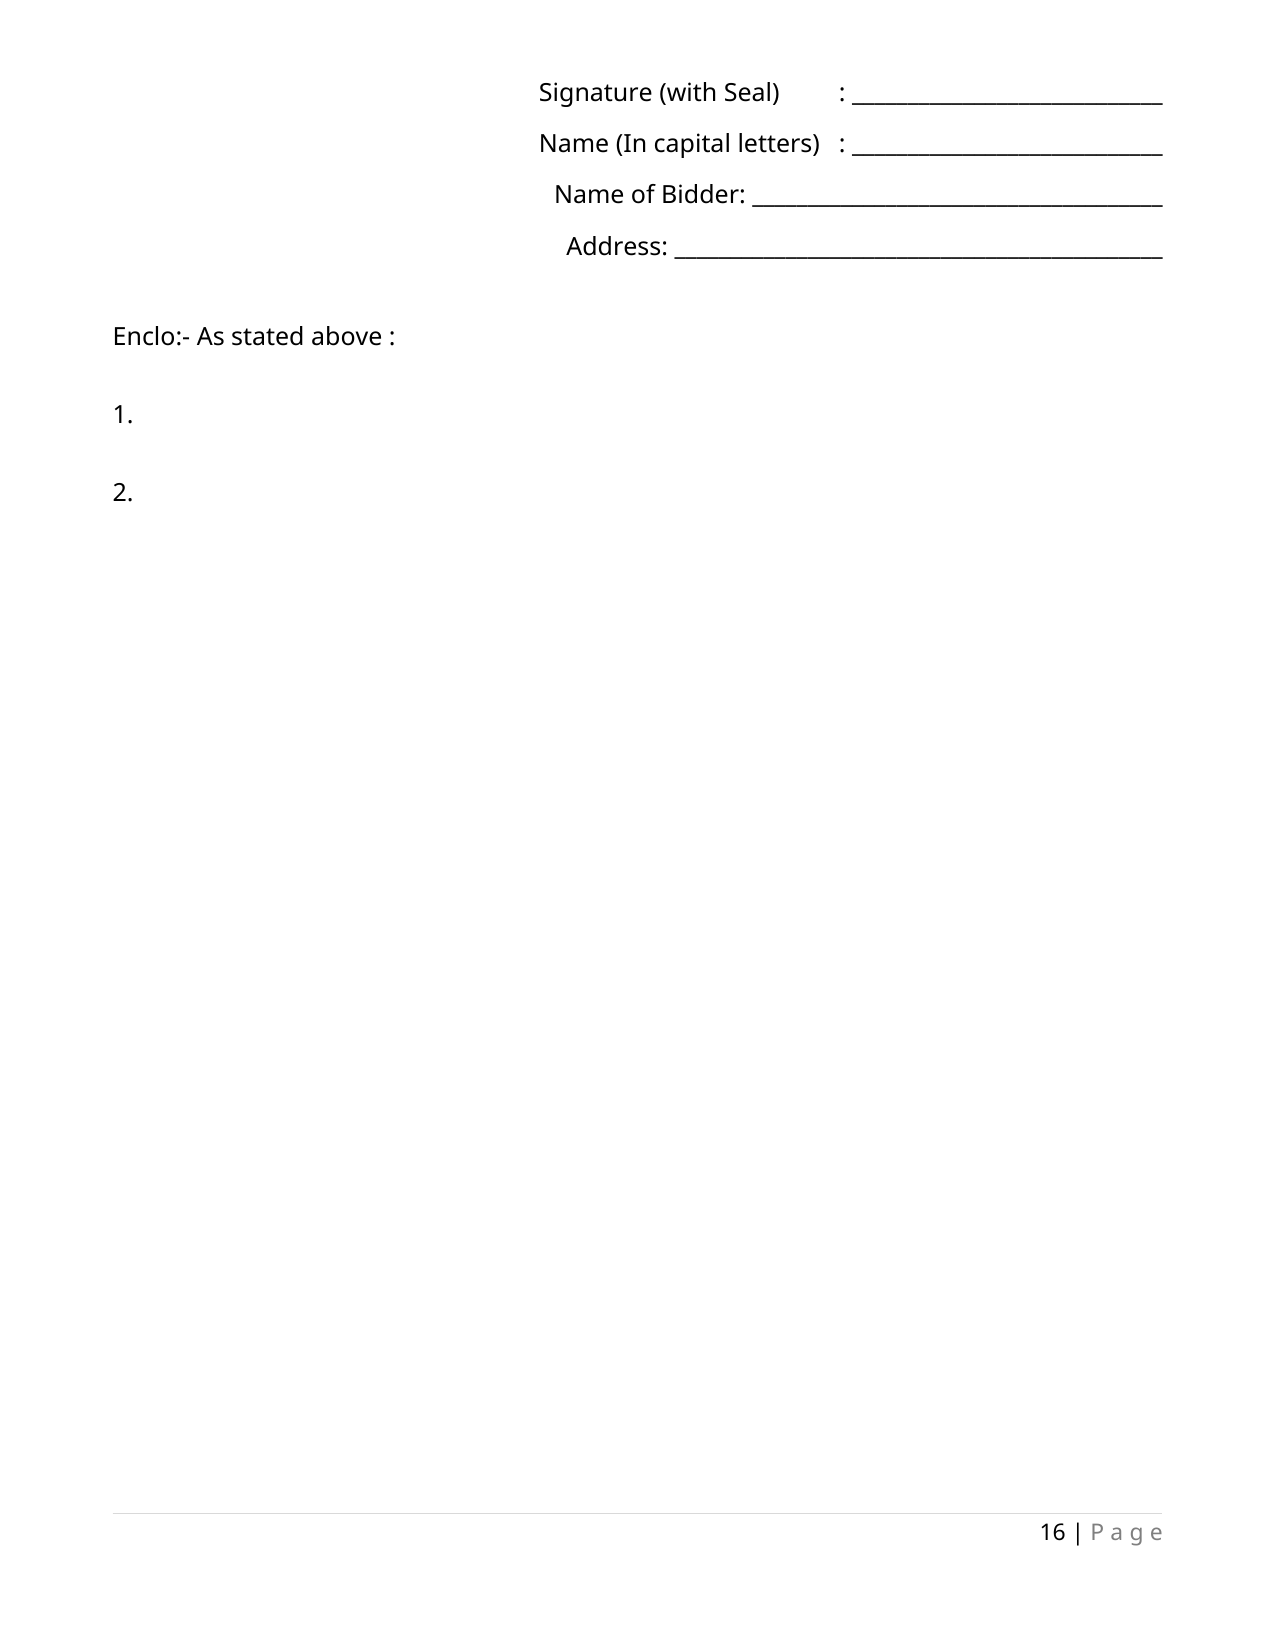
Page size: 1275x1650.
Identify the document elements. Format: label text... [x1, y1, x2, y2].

text Name (In capital letters) : ____________________________ [337, 126, 1162, 160]
text Enclo:- As stated above : [112, 318, 1162, 352]
text Name of Bidder: _____________________________________ [337, 177, 1162, 211]
text 2. [112, 475, 1162, 509]
text Address: ____________________________________________ [337, 228, 1162, 262]
text Signature (with Seal) : ____________________________ [337, 75, 1162, 109]
text 1. [112, 397, 1162, 431]
